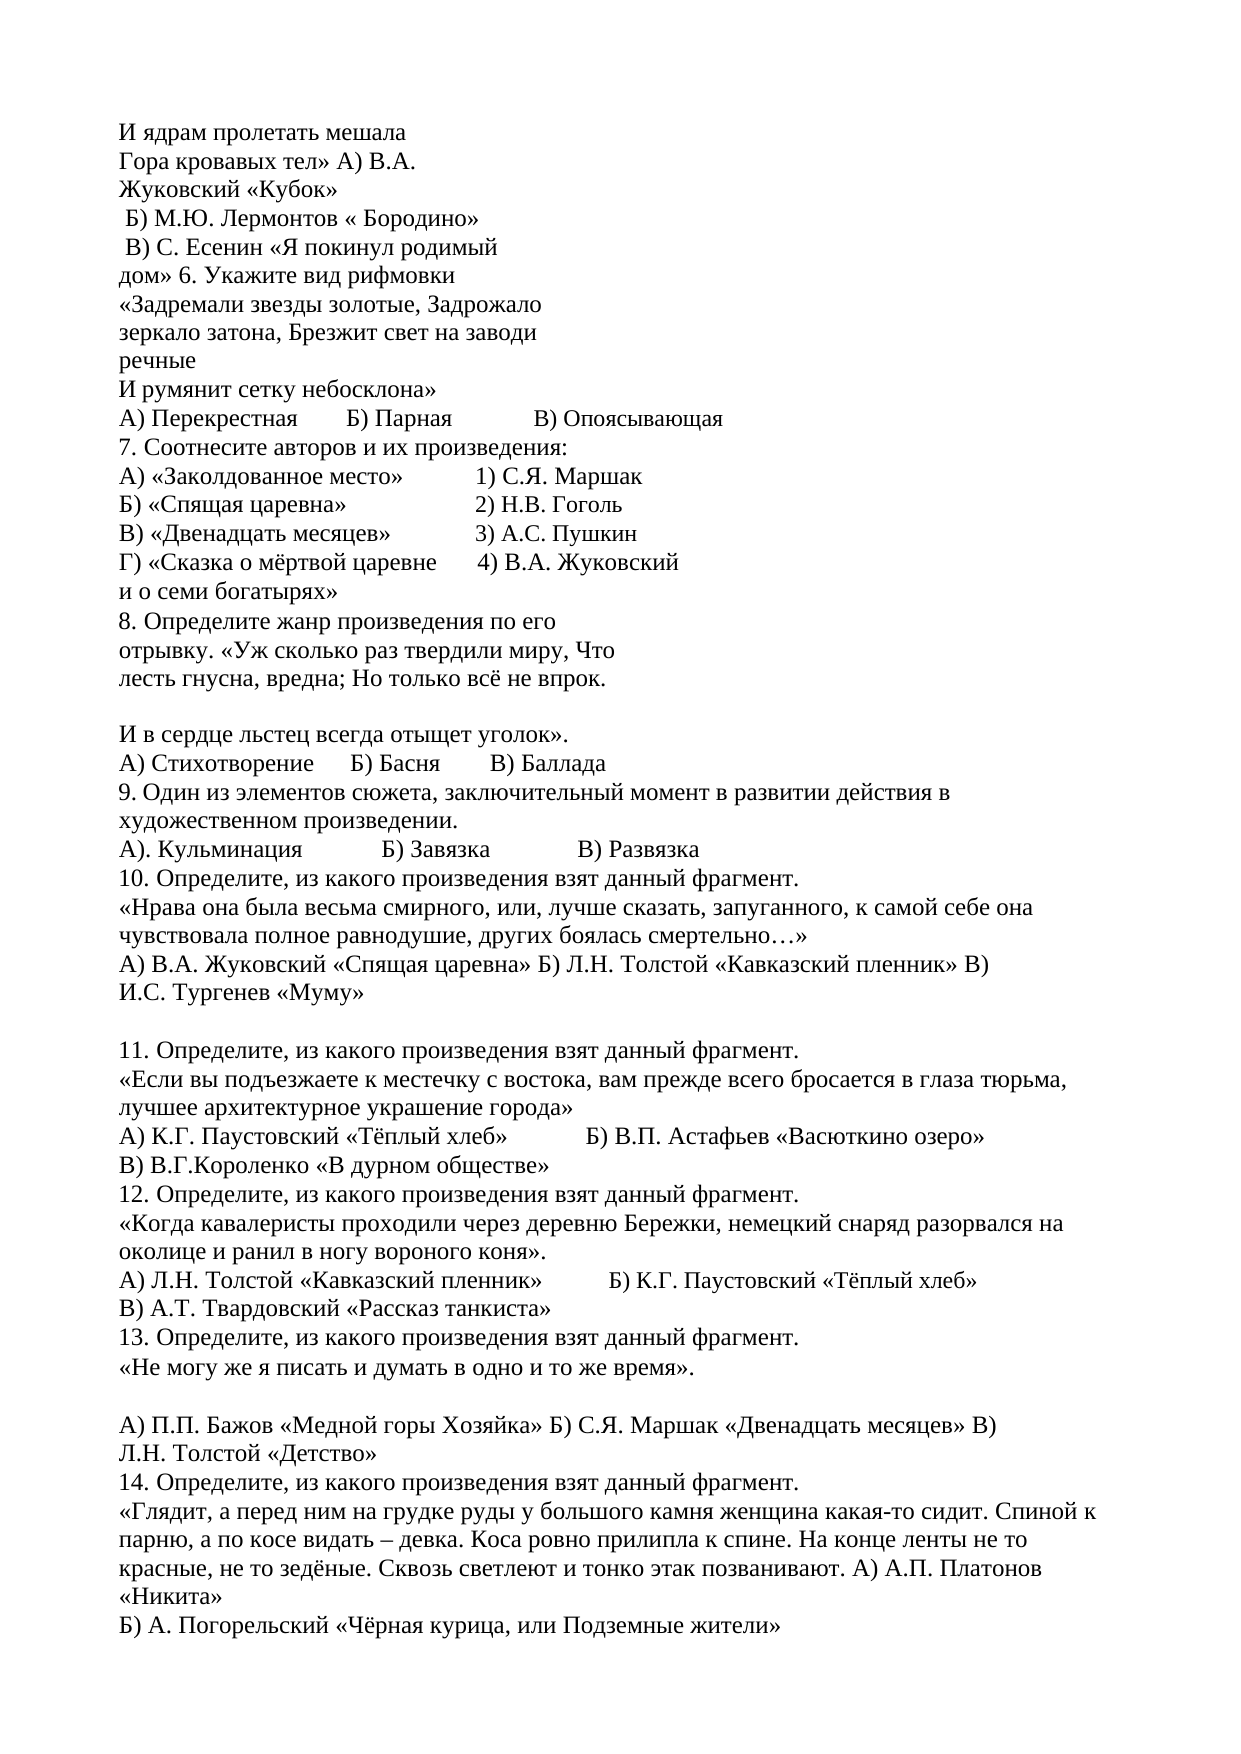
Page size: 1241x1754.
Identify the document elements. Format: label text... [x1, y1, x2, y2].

text А) К.Г. Паустовский «Тёплый хлеб» Б) В.П. Астафьев «Васюткино озеро» [119, 1121, 1123, 1150]
list Определите, из какого произведения взят данный фрагмент. [118, 1467, 1123, 1496]
text В) А.Т. Твардовский «Рассказ танкиста» [119, 1293, 1123, 1322]
text В) «Двенадцать месяцев» 3) А.С. Пушкин [119, 518, 1123, 547]
text Г) «Сказка о мёртвой царевне 4) В.А. Жуковский [119, 547, 1123, 576]
text А) Перекрестная Б) Парная В) Опоясывающая [119, 403, 1123, 432]
list Определите, из какого произведения взят данный фрагмент. [118, 863, 1123, 892]
text лучшее архитектурное украшение города» [119, 1092, 1123, 1121]
text «Если вы подъезжаете к местечку с востока, вам прежде всего бросается в глаза тюрьма, [119, 1064, 1123, 1092]
list Соотнесите авторов и их произведения: [118, 432, 1123, 461]
text А) В.А. Жуковский «Спящая царевна» Б) Л.Н. Толстой «Кавказский пленник» В) И.С. Тургенев «Муму» [119, 950, 1014, 1006]
text «Глядит, а перед ним на грудке руды у большого камня женщина какая-то сидит. Спиной к парню, а по косе видать – девка. Коса ровно прилипла к спине. На конце ленты не то красные, не то зедёные. Сквозь светлеют и тонко этак позванивают. А) А.П. Платонов «Никита» [119, 1497, 1123, 1610]
text А) «Заколдованное место» 1) С.Я. Маршак [119, 461, 1123, 489]
text «Нрава она была весьма смирного, или, лучше сказать, запуганного, к самой себе она чувствовала полное равнодушие, других боялась смертельно…» [119, 893, 1121, 949]
list Определите жанр произведения по его отрывку. «Уж сколько раз твердили миру, Что лесть гнусна, вредна; Но только всё не впрок. [118, 606, 656, 692]
text Б) М.Ю. Лермонтов « Бородино» [125, 203, 1123, 232]
text А) П.П. Бажов «Медной горы Хозяйка» Б) С.Я. Маршак «Двенадцать месяцев» В) Л.Н. Толстой «Детство» [119, 1411, 1027, 1467]
text В) С. Есенин «Я покинул родимый дом» 6. Укажите вид рифмовки «Задремали звезды золотые, Задрожало зеркало затона, Брезжит свет на заводи речные [119, 233, 556, 374]
list Определите, из какого произведения взят данный фрагмент. [118, 1179, 1123, 1207]
list ядрам пролетать мешала Гора кровавых тел» А) В.А. Жуковский «Кубок» [118, 118, 429, 203]
list румянит сетку небосклона» [118, 374, 1123, 403]
text «Не могу же я писать и думать в одно и то же время». [119, 1352, 1123, 1381]
text «Когда кавалеристы проходили через деревню Бережки, немецкий снаряд разорвался на околице и ранил в ногу вороного коня». [119, 1209, 1121, 1264]
list Определите, из какого произведения взят данный фрагмент. [118, 1322, 1123, 1351]
text А). Кульминация Б) Завязка В) Развязка [119, 834, 1123, 863]
list Один из элементов сюжета, заключительный момент в развитии действия в художественном произведении. [118, 778, 1121, 834]
text И в сердце льстец всегда отыщет уголок». [119, 719, 1123, 748]
text В) В.Г.Короленко «В дурном обществе» [119, 1150, 1123, 1179]
list Определите, из какого произведения взят данный фрагмент. [118, 1035, 1123, 1064]
text и о семи богатырях» [119, 576, 1123, 605]
text А) Стихотворение Б) Басня В) Баллада [119, 748, 1123, 777]
text Б) А. Погорельский «Чёрная курица, или Подземные жители» [119, 1610, 1123, 1639]
text А) Л.Н. Толстой «Кавказский пленник» Б) К.Г. Паустовский «Тёплый хлеб» [119, 1265, 1123, 1293]
text Б) «Спящая царевна» 2) Н.В. Гоголь [119, 489, 1123, 518]
